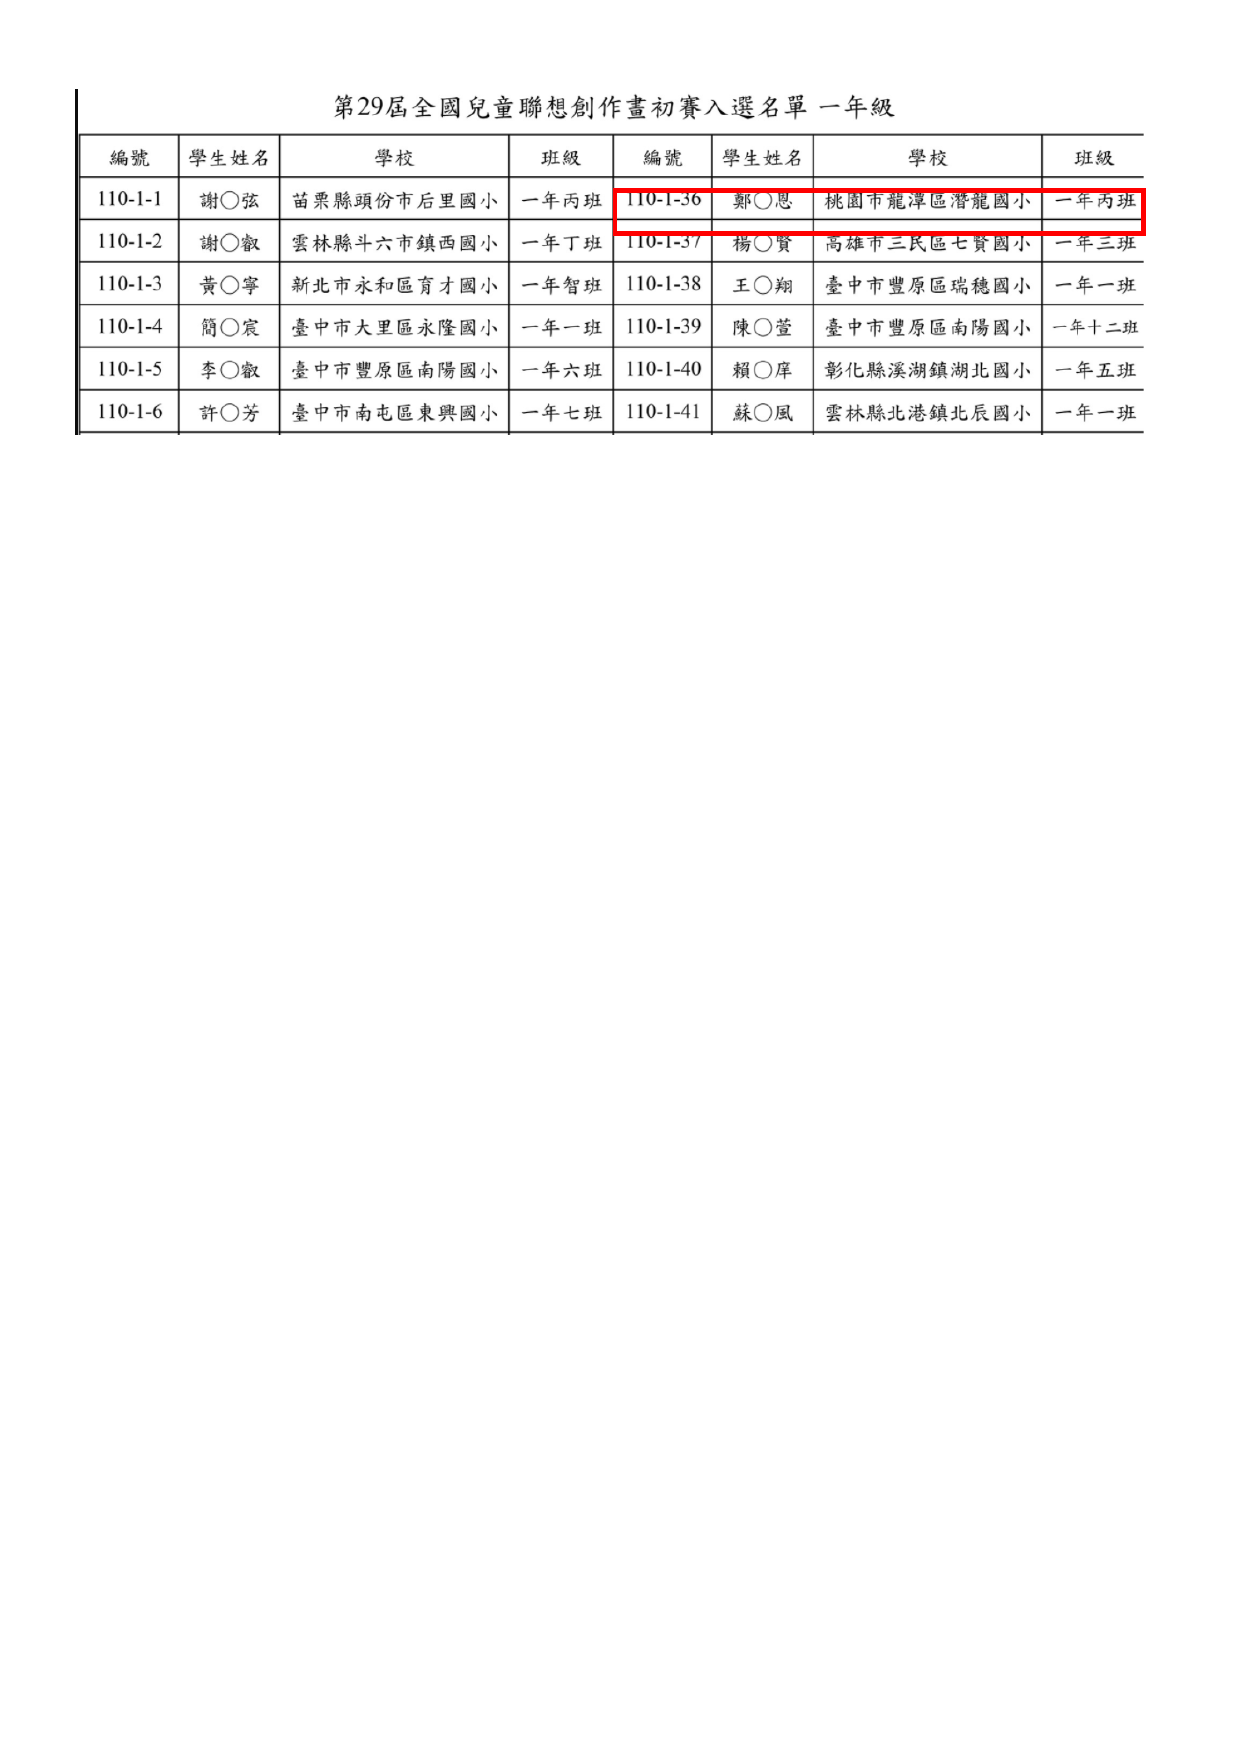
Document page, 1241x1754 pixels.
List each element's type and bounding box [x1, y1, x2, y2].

picture [617, 193, 1141, 231]
picture [75, 89, 1144, 435]
